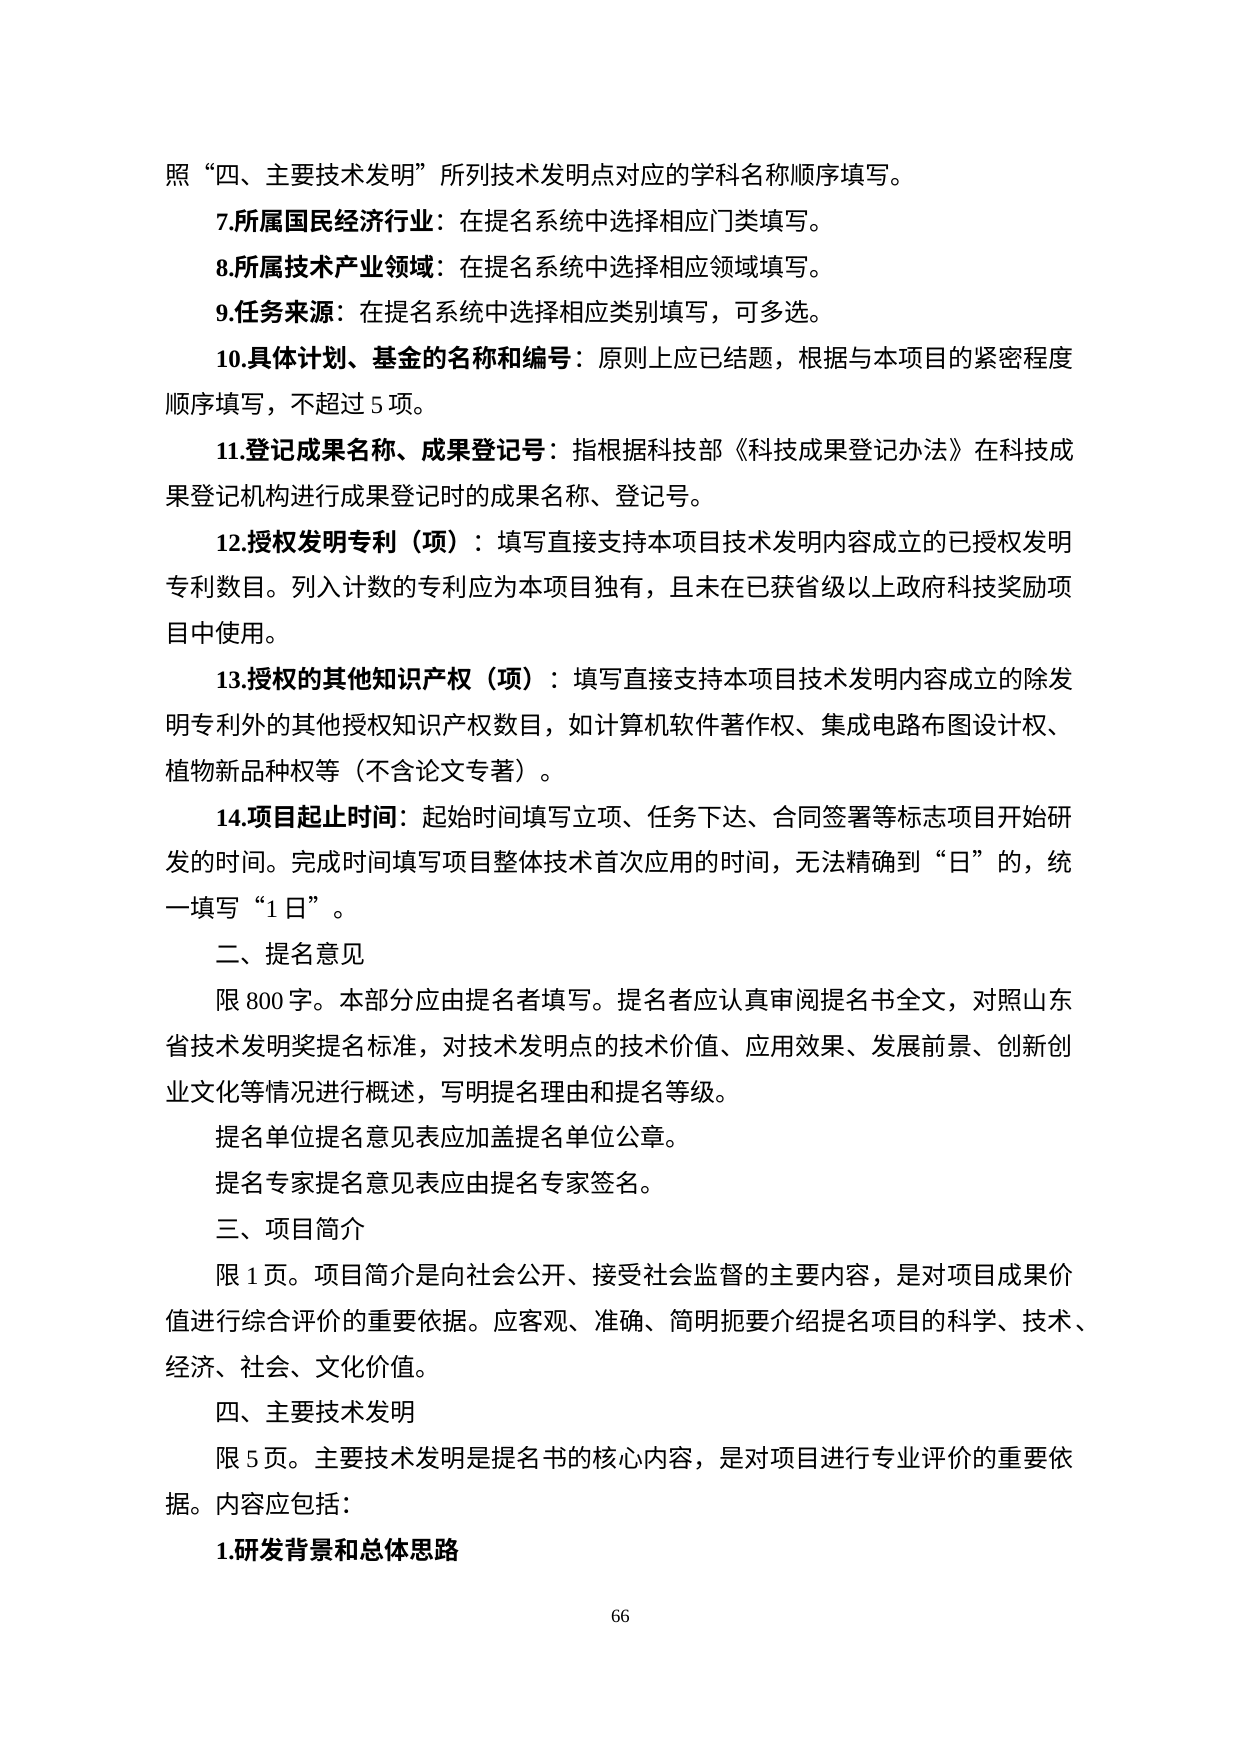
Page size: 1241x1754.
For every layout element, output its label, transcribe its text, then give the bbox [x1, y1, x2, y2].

text 限800字。本部分应由提名者填写。提名者应认真审阅提名书全文，对照山东省技术发明奖提名标准，对技术发明点的技术价值、应用效果、发展前景、创新创业文化等情况进行概述，写明提名理由和提名等级。 [165, 973, 1075, 1110]
text 14.项目起止时间：起始时间填写立项、任务下达、合同签署等标志项目开始研发的时间。完成时间填写项目整体技术首次应用的时间，无法精确到“日”的，统一填写“1日”。 [165, 789, 1075, 927]
text 提名专家提名意见表应由提名专家签名。 [165, 1156, 1075, 1202]
text 限1页。项目简介是向社会公开、接受社会监督的主要内容，是对项目成果价值进行综合评价的重要依据。应客观、准确、简明扼要介绍提名项目的科学、技术、经济、社会、文化价值。 [165, 1248, 1075, 1385]
text 1.研发背景和总体思路 [165, 1523, 1075, 1568]
text 10.具体计划、基金的名称和编号：原则上应已结题，根据与本项目的紧密程度顺序填写，不超过5项。 [165, 331, 1075, 423]
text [165, 148, 1075, 193]
text 9.任务来源：在提名系统中选择相应类别填写，可多选。 [165, 285, 1075, 331]
text 13.授权的其他知识产权（项）：填写直接支持本项目技术发明内容成立的除发明专利外的其他授权知识产权数目，如计算机软件著作权、集成电路布图设计权、植物新品种权等（不含论文专著）。 [165, 652, 1075, 789]
text 限5页。主要技术发明是提名书的核心内容，是对项目进行专业评价的重要依据。内容应包括： [165, 1431, 1075, 1523]
text 提名单位提名意见表应加盖提名单位公章。 [165, 1110, 1075, 1156]
text 11.登记成果名称、成果登记号：指根据科技部《科技成果登记办法》在科技成果登记机构进行成果登记时的成果名称、登记号。 [165, 423, 1075, 514]
text 四、主要技术发明 [165, 1385, 1075, 1431]
text 三、项目简介 [165, 1202, 1075, 1248]
text 8.所属技术产业领域：在提名系统中选择相应领域填写。 [165, 239, 1075, 285]
text 7.所属国民经济行业：在提名系统中选择相应门类填写。 [165, 193, 1075, 239]
text 二、提名意见 [165, 927, 1075, 973]
text 12.授权发明专利（项）：填写直接支持本项目技术发明内容成立的已授权发明专利数目。列入计数的专利应为本项目独有，且未在已获省级以上政府科技奖励项目中使用。 [165, 514, 1075, 652]
